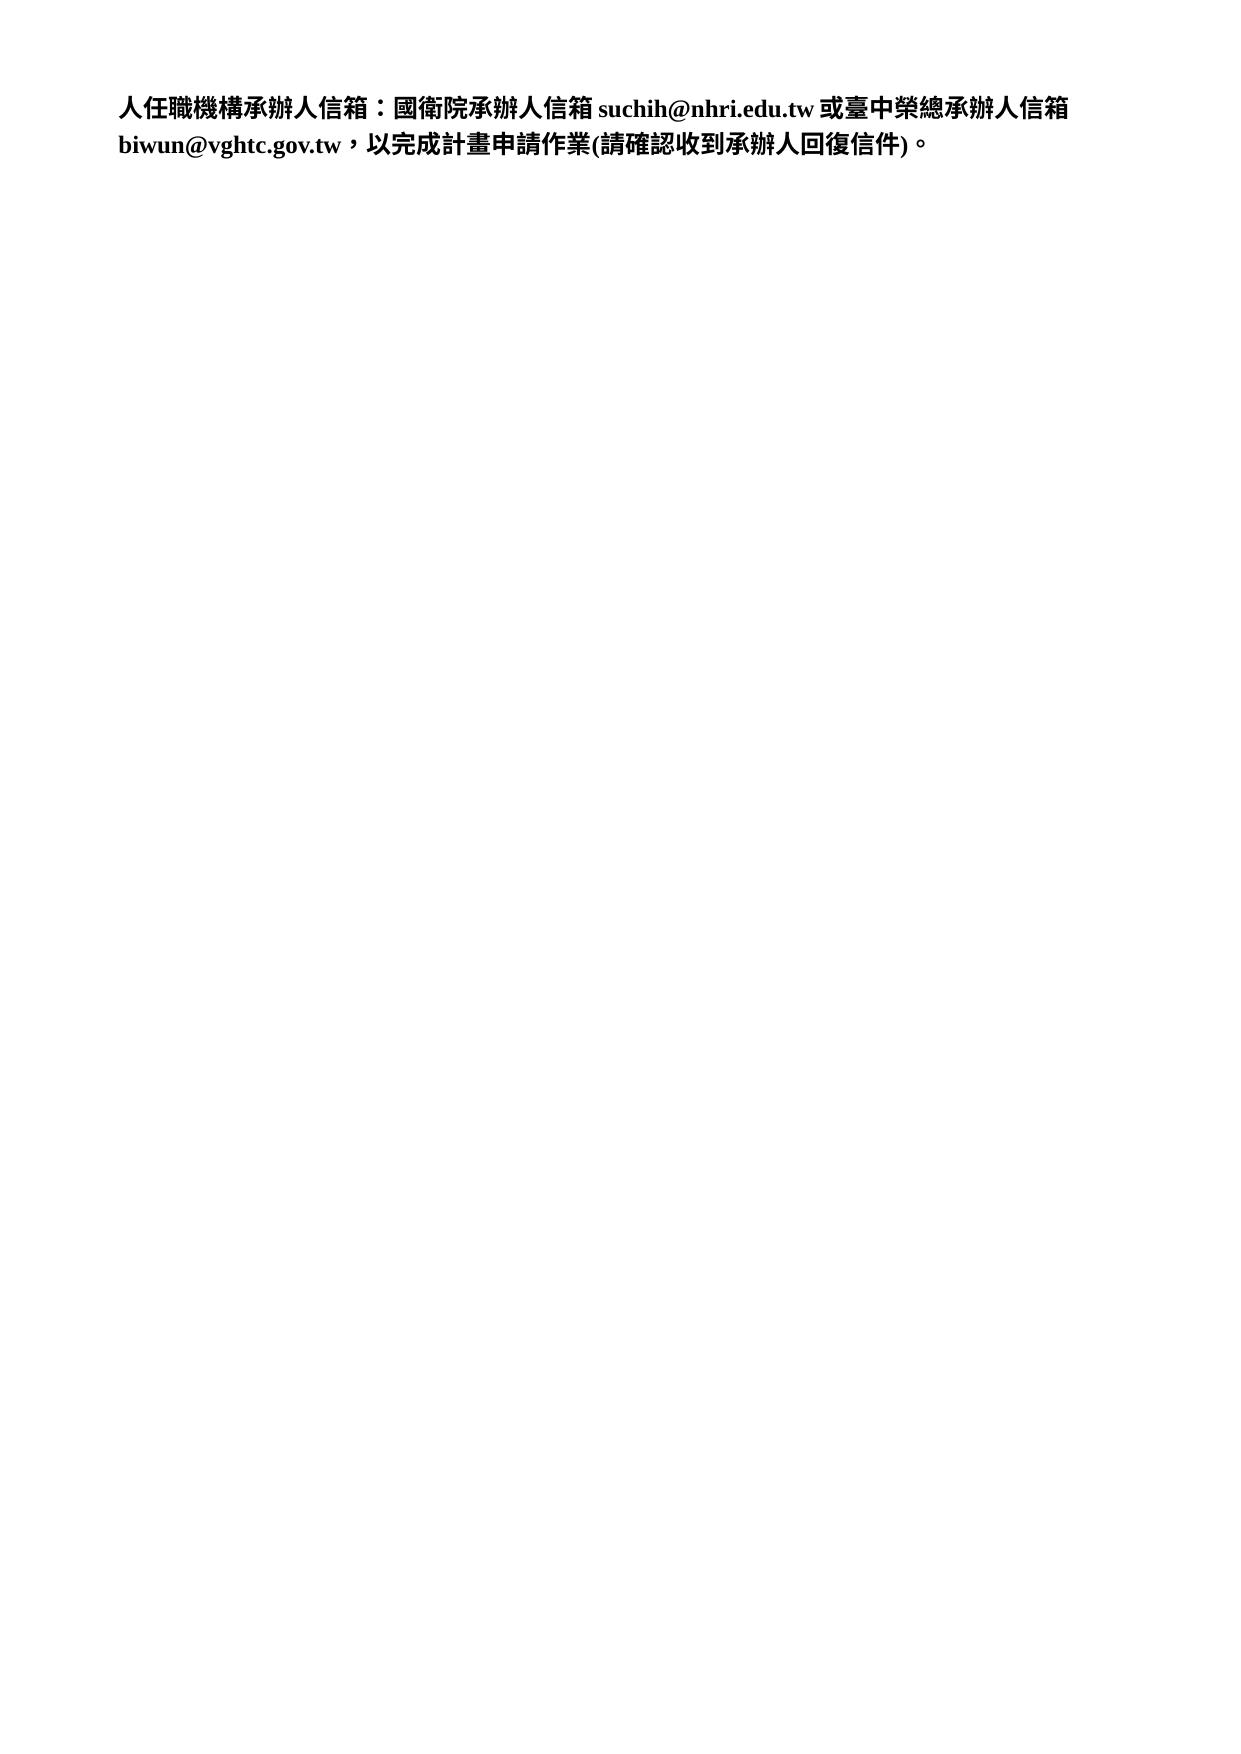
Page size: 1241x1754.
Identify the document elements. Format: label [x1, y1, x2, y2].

text [118, 89, 1122, 161]
